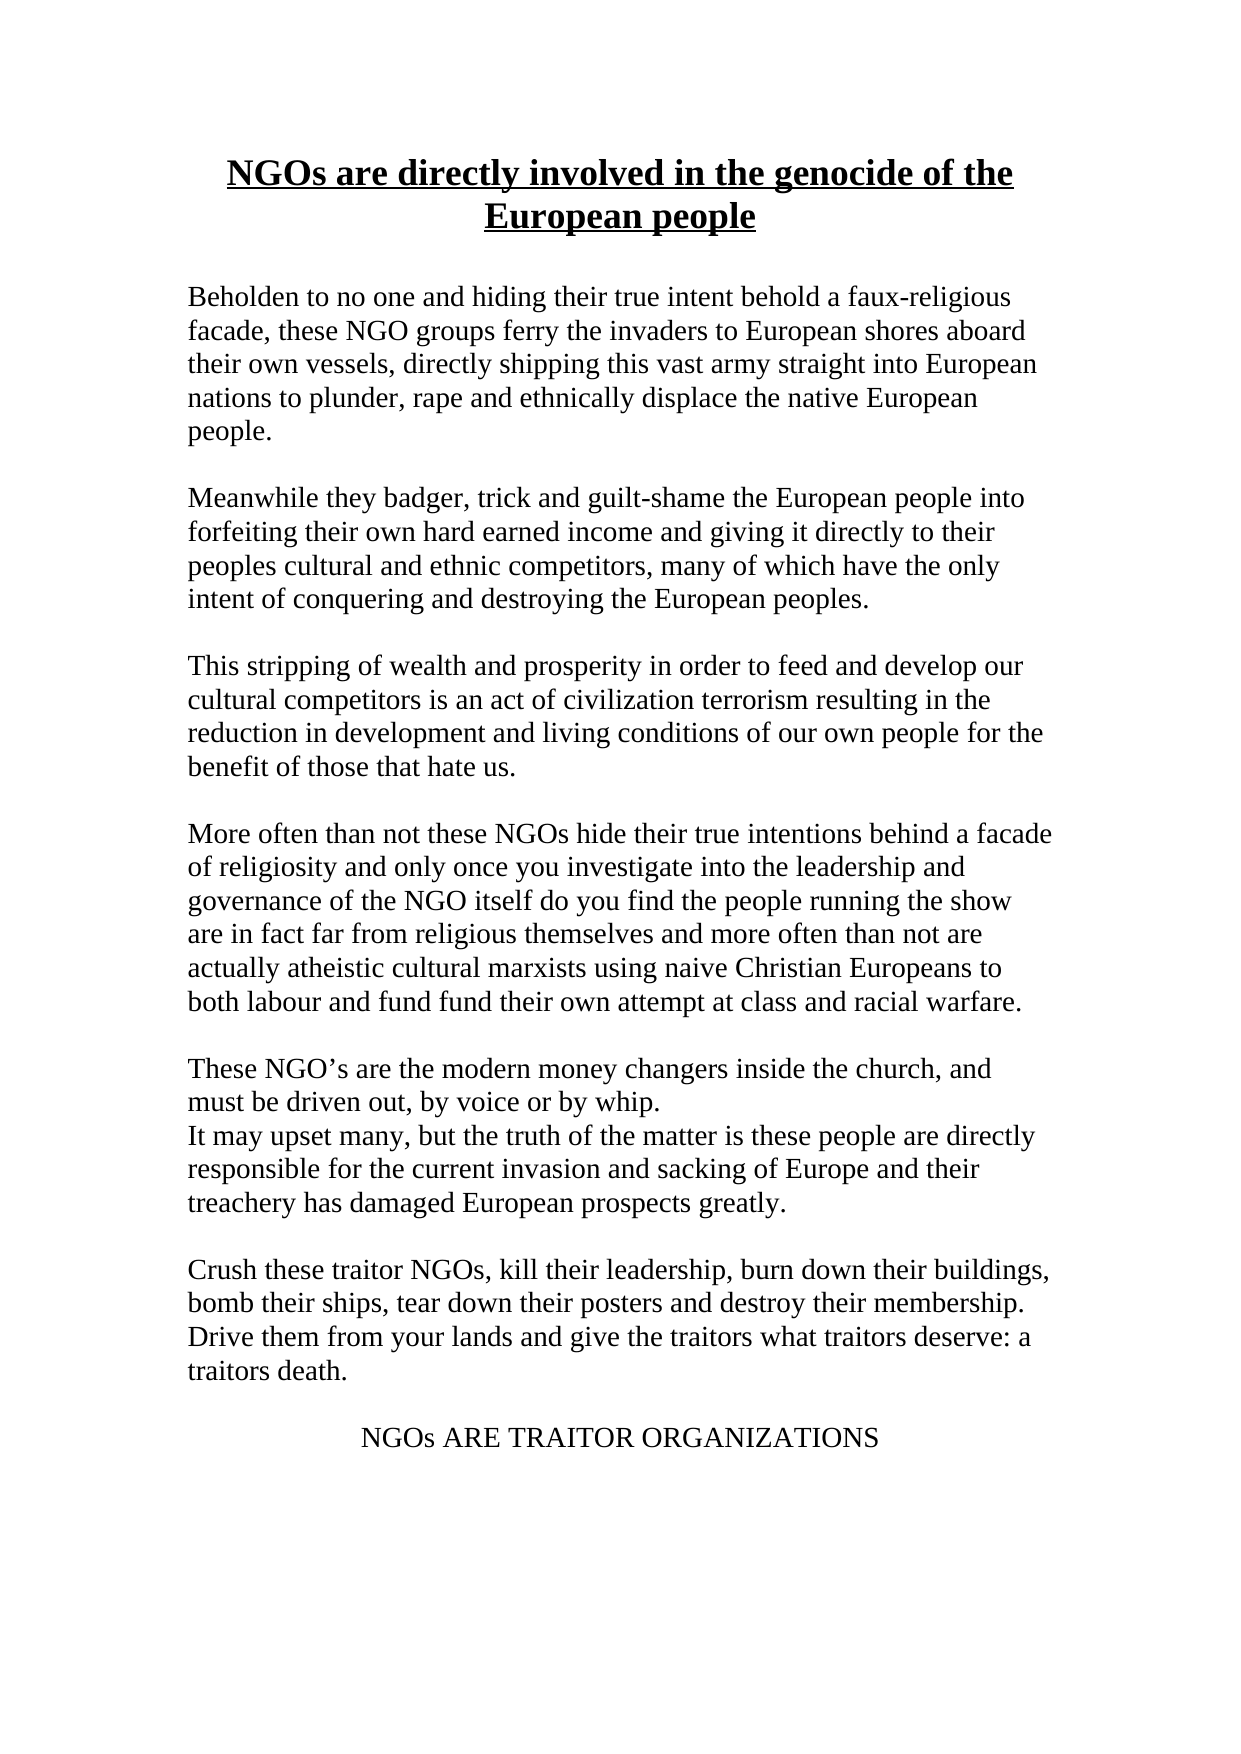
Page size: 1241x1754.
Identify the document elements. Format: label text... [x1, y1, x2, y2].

text More often than not these NGOs hide their true intentions behind a facade of religiosity and only once you investigate into the leadership and governance of the NGO itself do you find the people running the show are in fact far from religious themselves and more often than not are actually atheistic cultural marxists using naive Christian Europeans to both labour and fund fund their own attempt at class and racial warfare. [187, 816, 1053, 1017]
text Beholden to no one and hiding their true intent behold a faux-religious facade, these NGO groups ferry the invaders to European shores aboard their own vessels, directly shipping this vast army straight into European nations to plunder, rape and ethnically displace the native European people. [187, 279, 1053, 447]
text NGOs ARE TRAITOR ORGANIZATIONS [187, 1420, 1053, 1453]
text These NGO’s are the modern money changers inside the church, and must be driven out, by voice or by whip. [187, 1051, 1053, 1118]
text It may upset many, but the truth of the matter is these people are directly responsible for the current invasion and sacking of Europe and their treachery has damaged European prospects greatly. [187, 1118, 1053, 1218]
text Crush these traitor NGOs, kill their leadership, burn down their buildings, bomb their ships, tear down their posters and destroy their membership. Drive them from your lands and give the traitors what traitors deserve: a traitors death. [187, 1252, 1053, 1386]
text NGOs are directly involved in the genocide of the European people [187, 150, 1053, 236]
text Meanwhile they badger, trick and guilt-shame the European people into forfeiting their own hard earned income and giving it directly to their peoples cultural and ethnic competitors, many of which have the only intent of conquering and destroying the European peoples. [187, 481, 1053, 615]
text This stripping of wealth and prosperity in order to feed and develop our cultural competitors is an act of civilization terrorism resulting in the reduction in development and living conditions of our own people for the benefit of those that hate us. [187, 648, 1053, 782]
